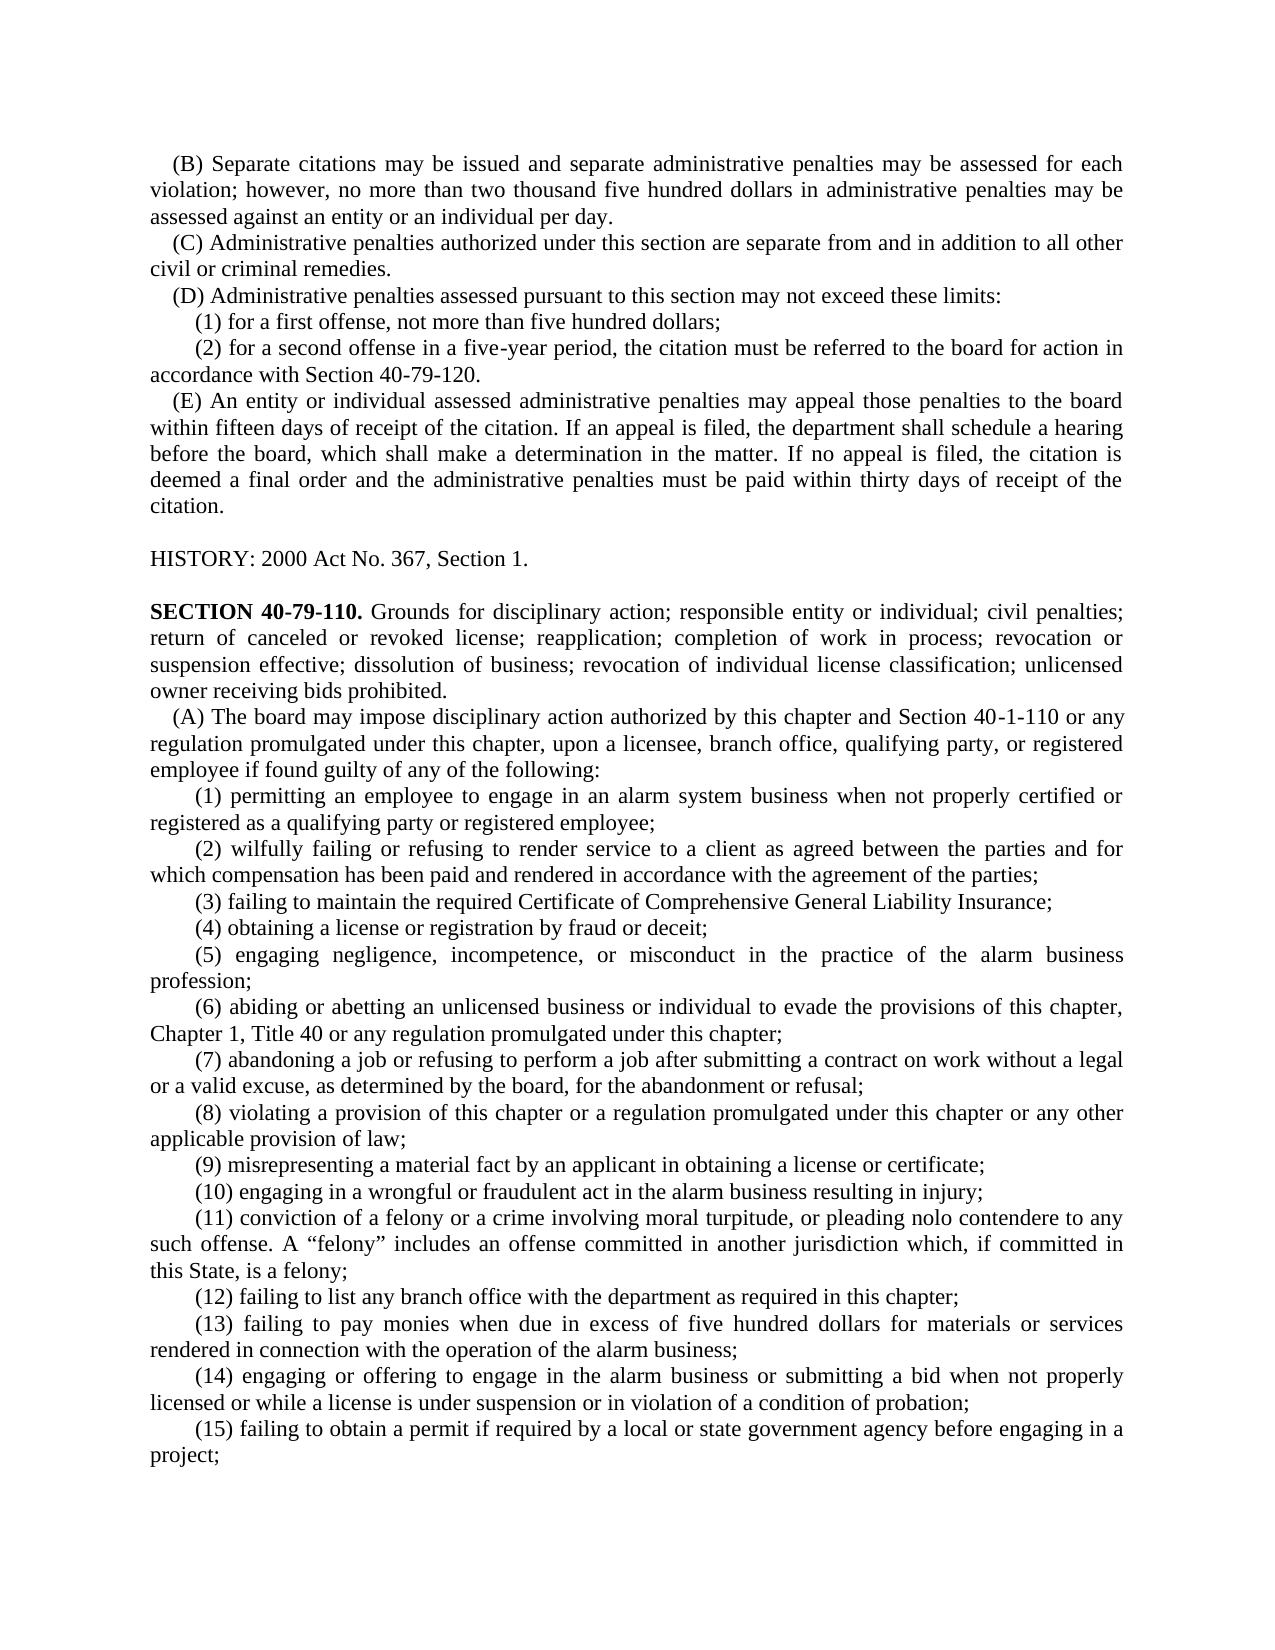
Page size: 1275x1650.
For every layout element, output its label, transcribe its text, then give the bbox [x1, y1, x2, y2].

text (8) violating a provision of this chapter or a regulation promulgated under this chapter or any other applicable provision of law; [150, 1099, 1125, 1151]
text (1) for a first offense, not more than five hundred dollars; [150, 308, 1125, 334]
text (6) abiding or abetting an unlicensed business or individual to evade the provisions of this chapter, Chapter 1, Title 40 or any regulation promulgated under this chapter; [150, 993, 1125, 1046]
text (1) permitting an employee to engage in an alarm system business when not properly certified or registered as a qualifying party or registered employee; [150, 782, 1125, 835]
text (B) Separate citations may be issued and separate administrative penalties may be assessed for each violation; however, no more than two thousand five hundred dollars in administrative penalties may be assessed against an entity or an individual per day. [150, 150, 1125, 229]
text (D) Administrative penalties assessed pursuant to this section may not exceed these limits: [150, 282, 1125, 308]
text SECTION 40-79-110. Grounds for disciplinary action; responsible entity or individual; civil penalties; return of canceled or revoked license; reapplication; completion of work in process; revocation or suspension effective; dissolution of business; revocation of individual license classification; unlicensed owner receiving bids prohibited. [150, 598, 1125, 703]
text (10) engaging in a wrongful or fraudulent act in the alarm business resulting in injury; [150, 1178, 1125, 1204]
text (7) abandoning a job or refusing to perform a job after submitting a contract on work without a legal or a valid excuse, as determined by the board, for the abandonment or refusal; [150, 1046, 1125, 1099]
text (15) failing to obtain a permit if required by a local or state government agency before engaging in a project; [150, 1415, 1125, 1468]
text (C) Administrative penalties authorized under this section are separate from and in addition to all other civil or criminal remedies. [150, 229, 1125, 282]
text (5) engaging negligence, incompetence, or misconduct in the practice of the alarm business profession; [150, 941, 1125, 993]
text (E) An entity or individual assessed administrative penalties may appeal those penalties to the board within fifteen days of receipt of the citation. If an appeal is filed, the department shall schedule a hearing before the board, which shall make a determination in the matter. If no appeal is filed, the citation is deemed a final order and the administrative penalties must be paid within thirty days of receipt of the citation. [150, 387, 1125, 519]
text (12) failing to list any branch office with the department as required in this chapter; [150, 1283, 1125, 1309]
text (9) misrepresenting a material fact by an applicant in obtaining a license or certificate; [150, 1151, 1125, 1178]
text (2) wilfully failing or refusing to render service to a client as agreed between the parties and for which compensation has been paid and rendered in accordance with the agreement of the parties; [150, 835, 1125, 888]
text (3) failing to maintain the required Certificate of Comprehensive General Liability Insurance; [150, 888, 1125, 914]
text (2) for a second offense in a five-year period, the citation must be referred to the board for action in accordance with Section 40-79-120. [150, 334, 1125, 387]
text (4) obtaining a license or registration by fraud or deceit; [150, 914, 1125, 941]
text (14) engaging or offering to engage in the alarm business or submitting a bid when not properly licensed or while a license is under suspension or in violation of a condition of probation; [150, 1362, 1125, 1415]
text (A) The board may impose disciplinary action authorized by this chapter and Section 40-1-110 or any regulation promulgated under this chapter, upon a licensee, branch office, qualifying party, or registered employee if found guilty of any of the following: [150, 703, 1125, 782]
text (11) conviction of a felony or a crime involving moral turpitude, or pleading nolo contendere to any such offense. A “felony” includes an offense committed in another jurisdiction which, if committed in this State, is a felony; [150, 1204, 1125, 1283]
text HISTORY: 2000 Act No. 367, Section 1. [150, 545, 1125, 572]
text (13) failing to pay monies when due in excess of five hundred dollars for materials or services rendered in connection with the operation of the alarm business; [150, 1309, 1125, 1362]
